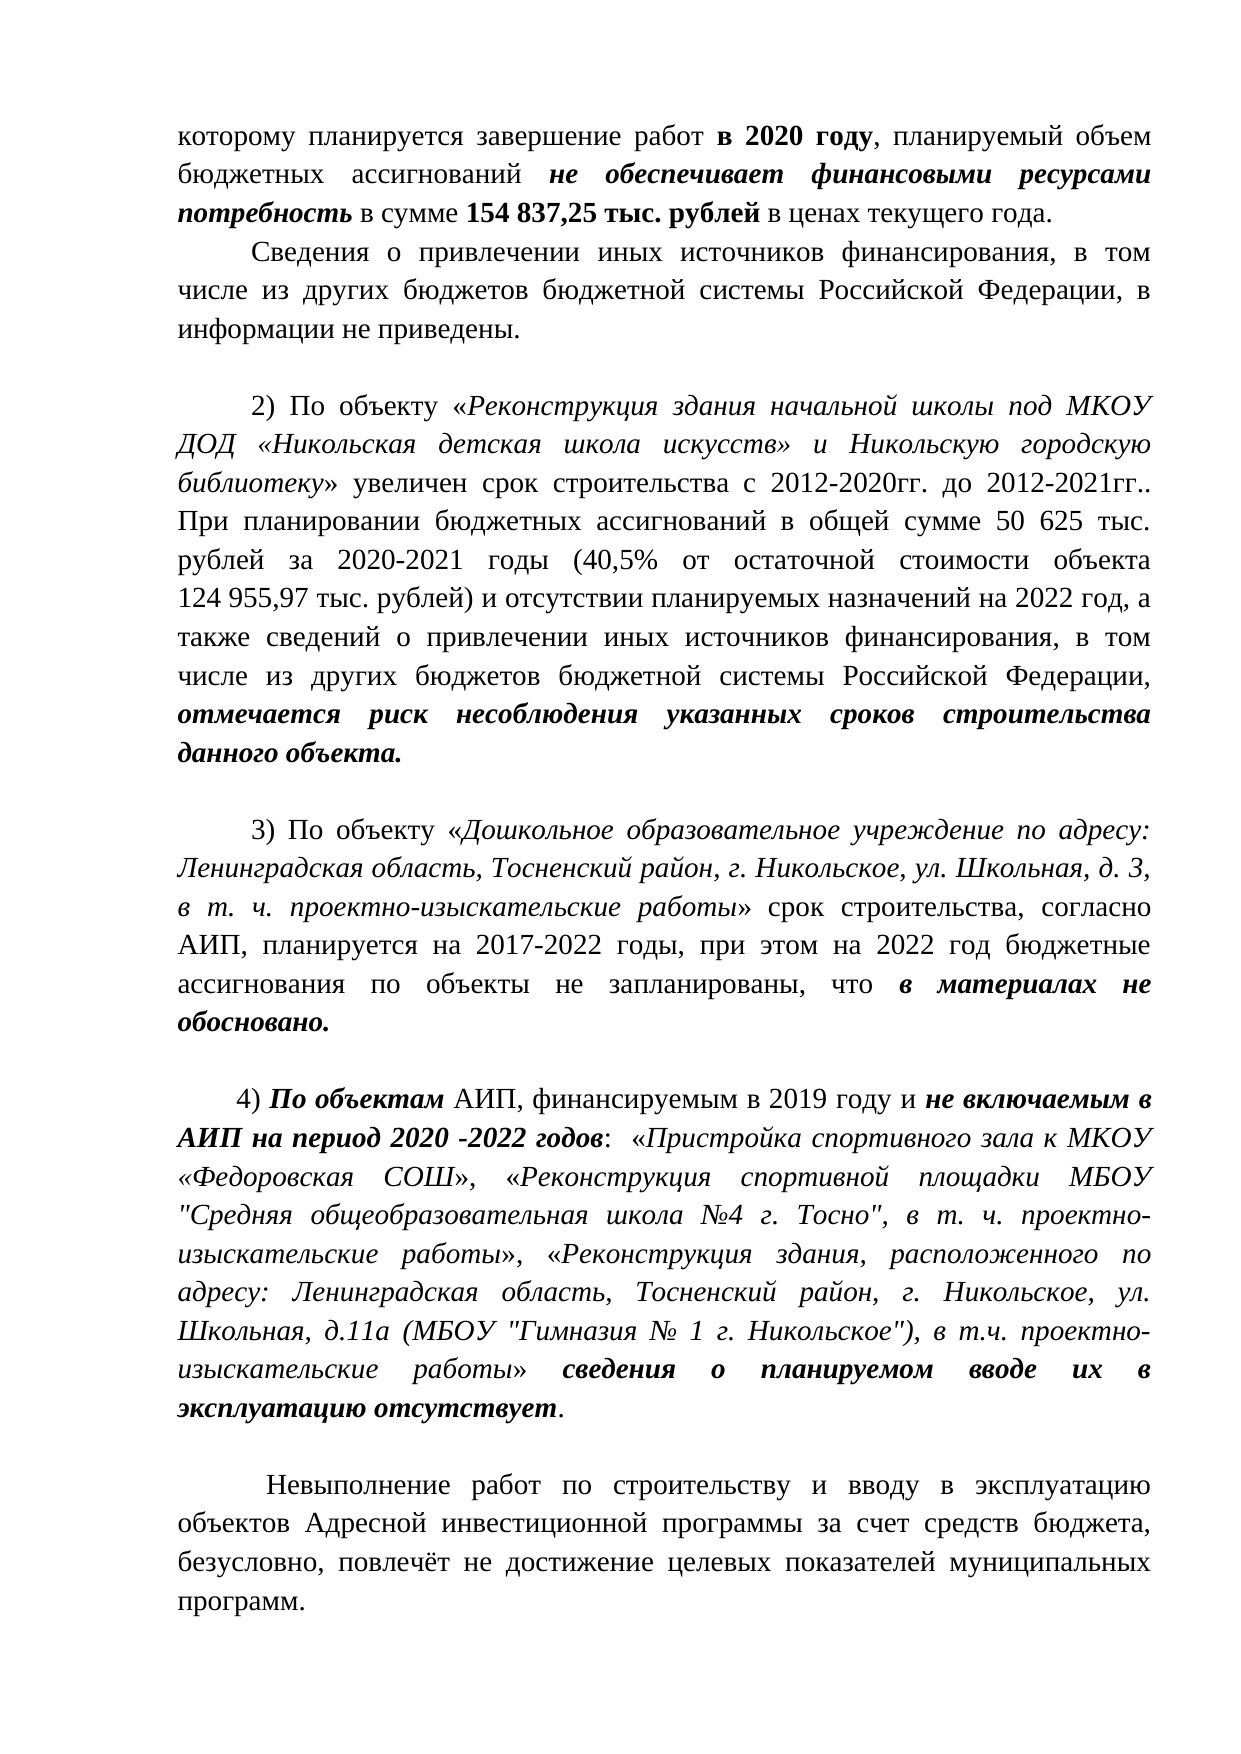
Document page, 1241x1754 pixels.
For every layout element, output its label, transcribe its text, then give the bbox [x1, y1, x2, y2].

text Сведения о привлечении иных источников финансирования, в том числе из других бюджетов бюджетной системы Российской Федерации, в информации не приведены. [177, 234, 1152, 344]
list 4) По объектам АИП, финансируемым в 2019 году и не включаемым в АИП на период 2020 -2022 годов: «Пристройка спортивного зала к МКОУ «Федоровская СОШ», «Реконструкция спортивной площадки МБОУ "Средняя общеобразовательная школа №4 г. Тосно", в т. ч. проектно-изыскательские работы», «Реконструкция здания, расположенного по адресу: Ленинградская область, Тосненский район, г. Никольское, ул. Школьная, д.11а (МБОУ "Гимназия № 1 г. Никольское"), в т.ч. проектно-изыскательские работы» сведения о планируемом вводе их в эксплуатацию отсутствует. [177, 1082, 1152, 1423]
text Невыполнение работ по строительству и вводу в эксплуатацию объектов Адресной инвестиционной программы за счет средств бюджета, безусловно, повлечёт не достижение целевых показателей муниципальных программ. [177, 1467, 1152, 1616]
text 3) По объекту «Дошкольное образовательное учреждение по адресу: Ленинградская область, Тосненский район, г. Никольское, ул. Школьная, д. 3, в т. ч. проектно-изыскательские работы» срок строительства, согласно АИП, планируется на 2017-2022 годы, при этом на 2022 год бюджетные ассигнования по объекты не запланированы, что в материалах не обосновано. [177, 812, 1152, 1038]
text 2) По объекту «Реконструкция здания начальной школы под МКОУ ДОД «Никольская детская школа искусств» и Никольскую городскую библиотеку» увеличен срок строительства с 2012-2020гг. до 2012-2021гг.. При планировании бюджетных ассигнований в общей сумме 50 625 тыс. рублей за 2020-2021 годы (40,5% от остаточной стоимости объекта 124 955,97 тыс. рублей) и отсутствии планируемых назначений на 2022 год, а также сведений о привлечении иных источников финансирования, в том числе из других бюджетов бюджетной системы Российской Федерации, отмечается риск несоблюдения указанных сроков строительства данного объекта. [177, 388, 1152, 768]
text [177, 118, 1152, 229]
